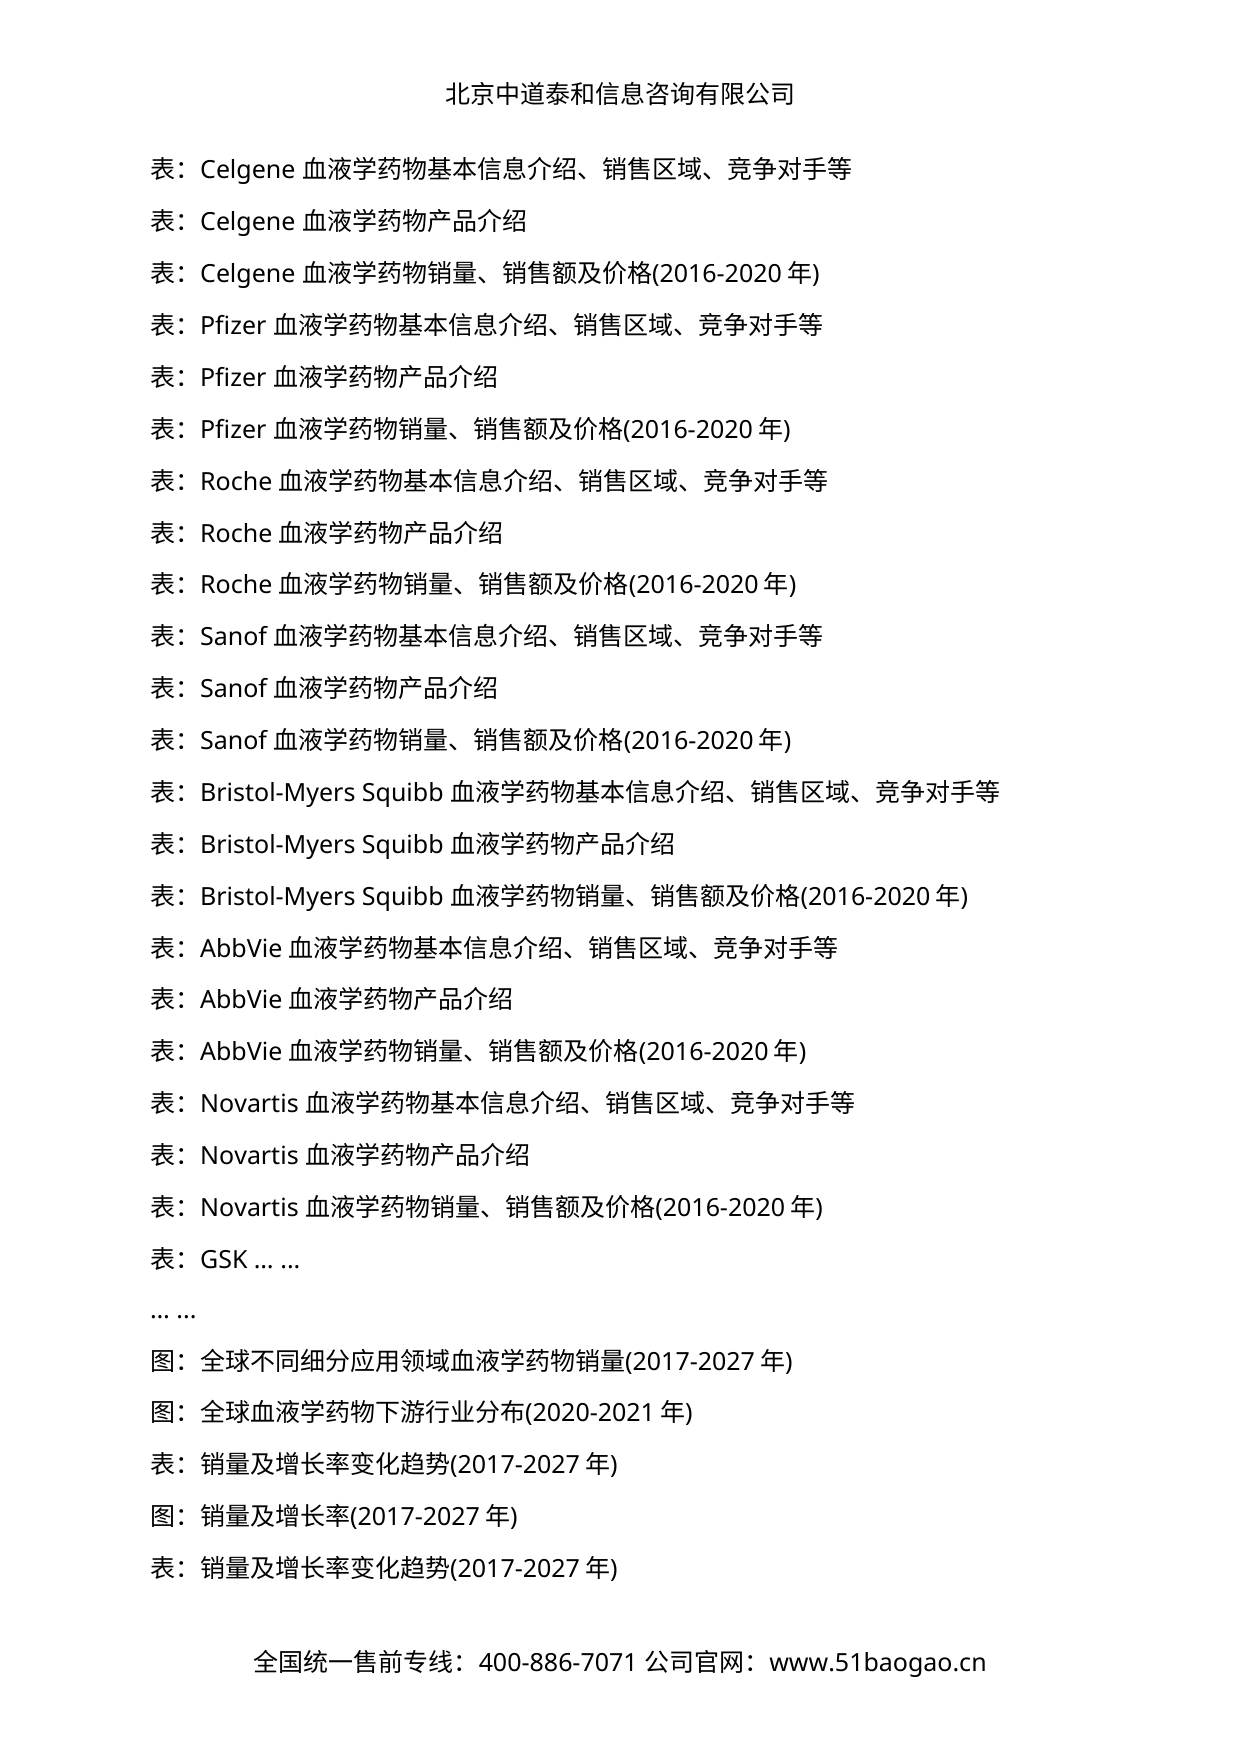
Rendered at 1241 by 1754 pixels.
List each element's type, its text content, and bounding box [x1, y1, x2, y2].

text 图：销量及增长率(2017-2027年) [150, 1497, 1090, 1533]
text … ... [150, 1291, 1090, 1325]
text 图：全球不同细分应用领域血液学药物销量(2017-2027年) [150, 1341, 1090, 1377]
text 表：销量及增长率变化趋势(2017-2027年) [150, 1445, 1090, 1481]
text 表：Roche 血液学药物产品介绍 [150, 513, 1090, 549]
text 表：Celgene 血液学药物产品介绍 [150, 202, 1090, 238]
text 表：Sanof 血液学药物产品介绍 [150, 669, 1090, 705]
text 表：销量及增长率变化趋势(2017-2027年) [150, 1548, 1090, 1585]
text 表：Bristol-Myers Squibb 血液学药物销量、销售额及价格(2016-2020年) [150, 876, 1090, 912]
text 表：Celgene 血液学药物基本信息介绍、销售区域、竞争对手等 [150, 150, 1090, 186]
text 表：AbbVie 血液学药物基本信息介绍、销售区域、竞争对手等 [150, 928, 1090, 964]
text 表：AbbVie 血液学药物销量、销售额及价格(2016-2020年) [150, 1032, 1090, 1068]
text 表：Sanof 血液学药物销量、销售额及价格(2016-2020年) [150, 721, 1090, 757]
text 表：Pfizer 血液学药物产品介绍 [150, 357, 1090, 394]
text 表：GSK … ... [150, 1239, 1090, 1276]
text 图：全球血液学药物下游行业分布(2020-2021年) [150, 1393, 1090, 1429]
text 表：Novartis 血液学药物销量、销售额及价格(2016-2020年) [150, 1187, 1090, 1224]
text 表：Pfizer 血液学药物销量、销售额及价格(2016-2020年) [150, 409, 1090, 446]
text 表：Sanof 血液学药物基本信息介绍、销售区域、竞争对手等 [150, 617, 1090, 653]
text 表：Bristol-Myers Squibb 血液学药物产品介绍 [150, 824, 1090, 861]
text 表：Bristol-Myers Squibb 血液学药物基本信息介绍、销售区域、竞争对手等 [150, 772, 1090, 809]
text 表：AbbVie 血液学药物产品介绍 [150, 980, 1090, 1016]
text 表：Roche 血液学药物销量、销售额及价格(2016-2020年) [150, 565, 1090, 601]
text 表：Novartis 血液学药物基本信息介绍、销售区域、竞争对手等 [150, 1084, 1090, 1120]
text 表：Celgene 血液学药物销量、销售额及价格(2016-2020年) [150, 254, 1090, 290]
text 表：Novartis 血液学药物产品介绍 [150, 1136, 1090, 1172]
text 表：Pfizer 血液学药物基本信息介绍、销售区域、竞争对手等 [150, 306, 1090, 342]
text 表：Roche 血液学药物基本信息介绍、销售区域、竞争对手等 [150, 461, 1090, 497]
